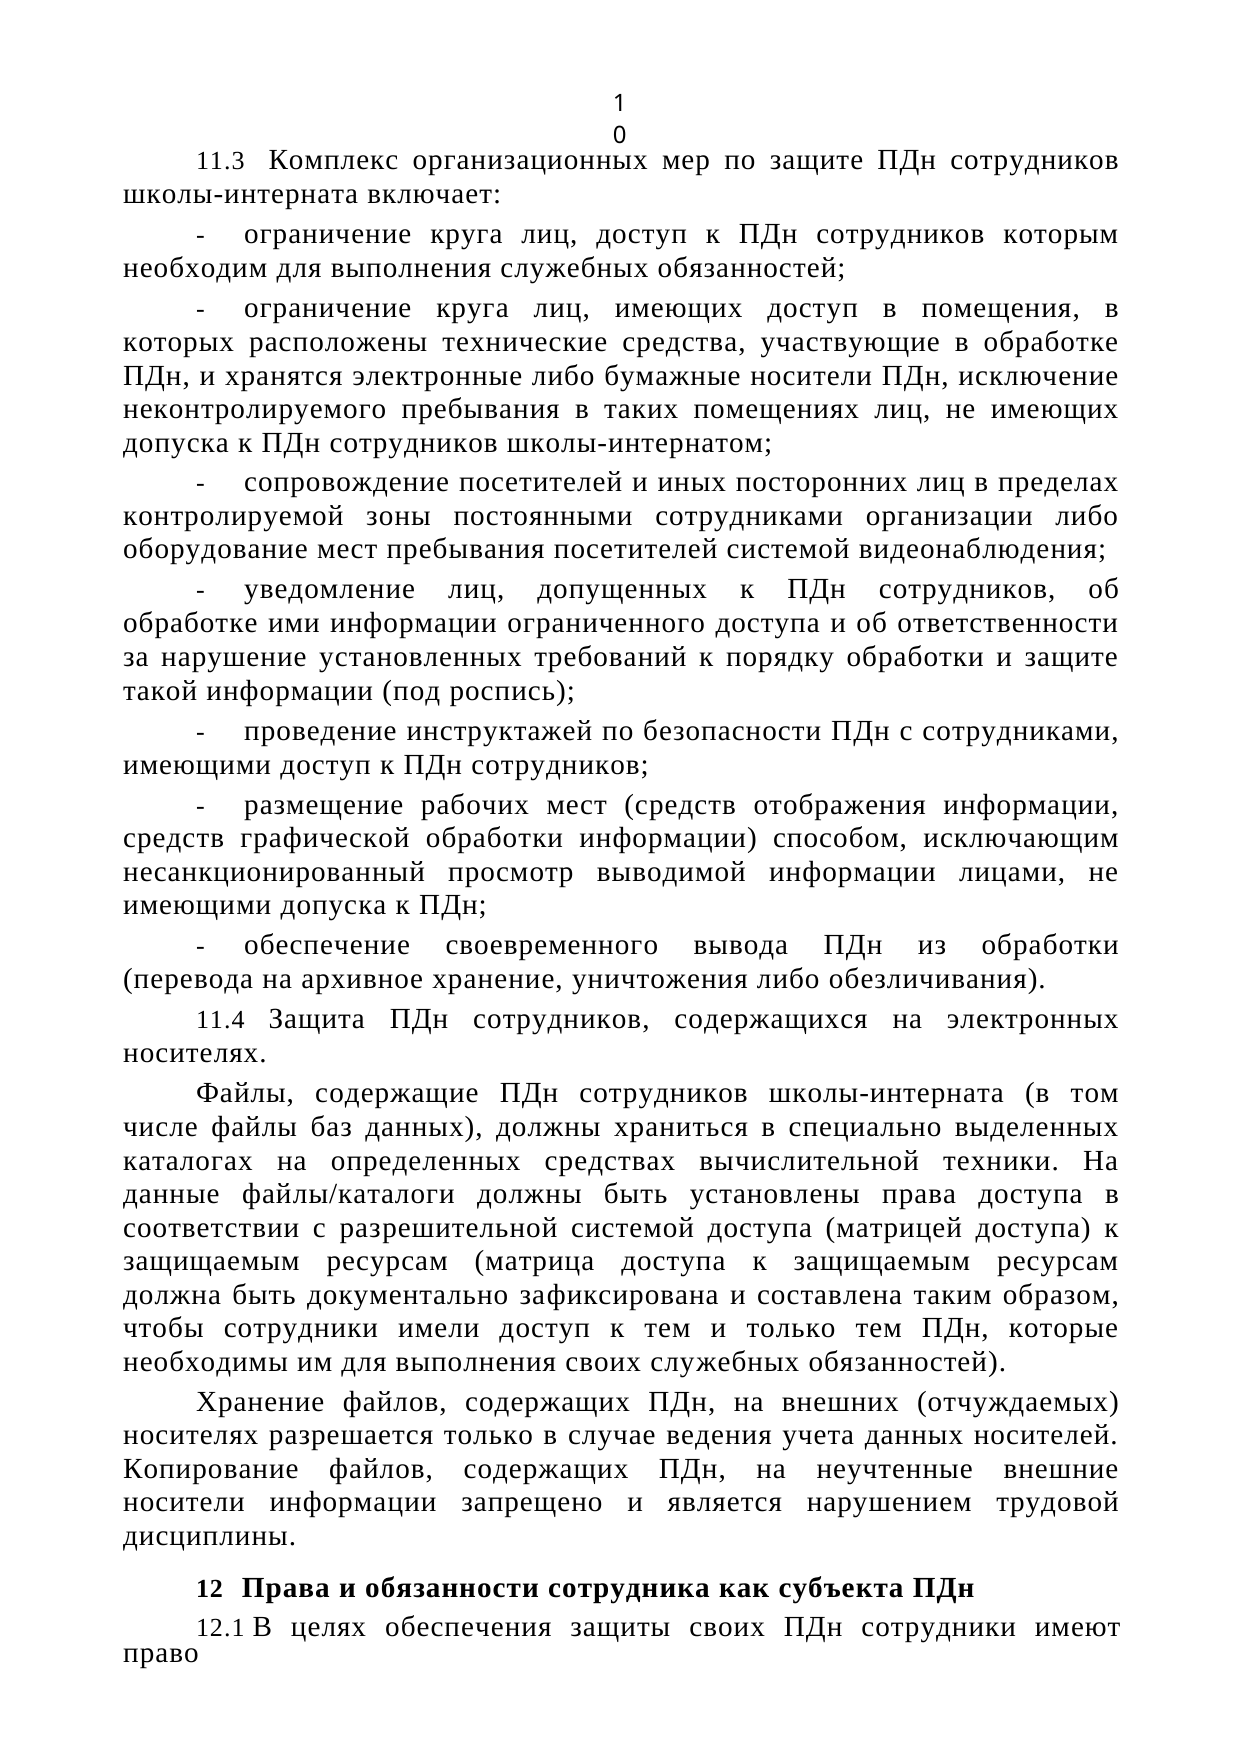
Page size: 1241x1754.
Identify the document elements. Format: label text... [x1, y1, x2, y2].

list Права и обязанности сотрудника как субъекта ПДн [123, 1577, 1122, 1603]
list сопровождение посетителей и иных посторонних лиц в пределах контролируемой зоны постоянными сотрудниками организации либо оборудование мест пребывания посетителей системой видеонаблюдения; [123, 465, 1120, 566]
list ограничение круга лиц, доступ к ПДн сотрудников которым необходим для выполнения служебных обязанностей; [123, 216, 1120, 284]
list проведение инструктажей по безопасности ПДн с сотрудниками, имеющими доступ к ПДн сотрудников; [123, 714, 1120, 781]
list обеспечение своевременного вывода ПДн из обработки (перевода на архивное хранение, уничтожения либо обезличивания). [123, 927, 1120, 995]
text Хранение файлов, содержащих ПДн, на внешних (отчуждаемых) носителях разрешается только в случае ведения учета данных носителей. Копирование файлов, содержащих ПДн, на неучтенные внешние носители информации запрещено и является нарушением трудовой дисциплины. [123, 1384, 1120, 1552]
list ограничение круга лиц, имеющих доступ в помещения, в которых расположены технические средства, участвующие в обработке ПДн, и хранятся электронные либо бумажные носители ПДн, исключение неконтролируемого пребывания в таких помещениях лиц, не имеющих допуска к ПДн сотрудников школы-интернатом; [123, 291, 1120, 459]
list В целях обеспечения защиты своих ПДн сотрудники имеют право [123, 1615, 1122, 1667]
list Защита ПДн сотрудников, содержащихся на электронных носителях. [123, 1001, 1120, 1069]
list размещение рабочих мест (средств отображения информации, средств графической обработки информации) способом, исключающим несанкционированный просмотр выводимой информации лицами, не имеющими допуска к ПДн; [123, 787, 1120, 921]
list уведомление лиц, допущенных к ПДн сотрудников, об обработке ими информации ограниченного доступа и об ответственности за нарушение установленных требований к порядку обработки и защите такой информации (под роспись); [123, 571, 1120, 707]
text Файлы, содержащие ПДн сотрудников школы-интерната (в том числе файлы баз данных), должны храниться в специально выделенных каталогах на определенных средствах вычислительной техники. На данные файлы/каталоги должны быть установлены права доступа в соответствии с разрешительной системой доступа (матрицей доступа) к защищаемым ресурсам (матрица доступа к защищаемым ресурсам должна быть документально зафиксирована и составлена таким образом, чтобы сотрудники имели доступ к тем и только тем ПДн, которые необходимы им для выполнения своих служебных обязанностей). [123, 1076, 1120, 1378]
list Комплекс организационных мер по защите ПДн сотрудников школы-интерната включает: [123, 142, 1120, 210]
